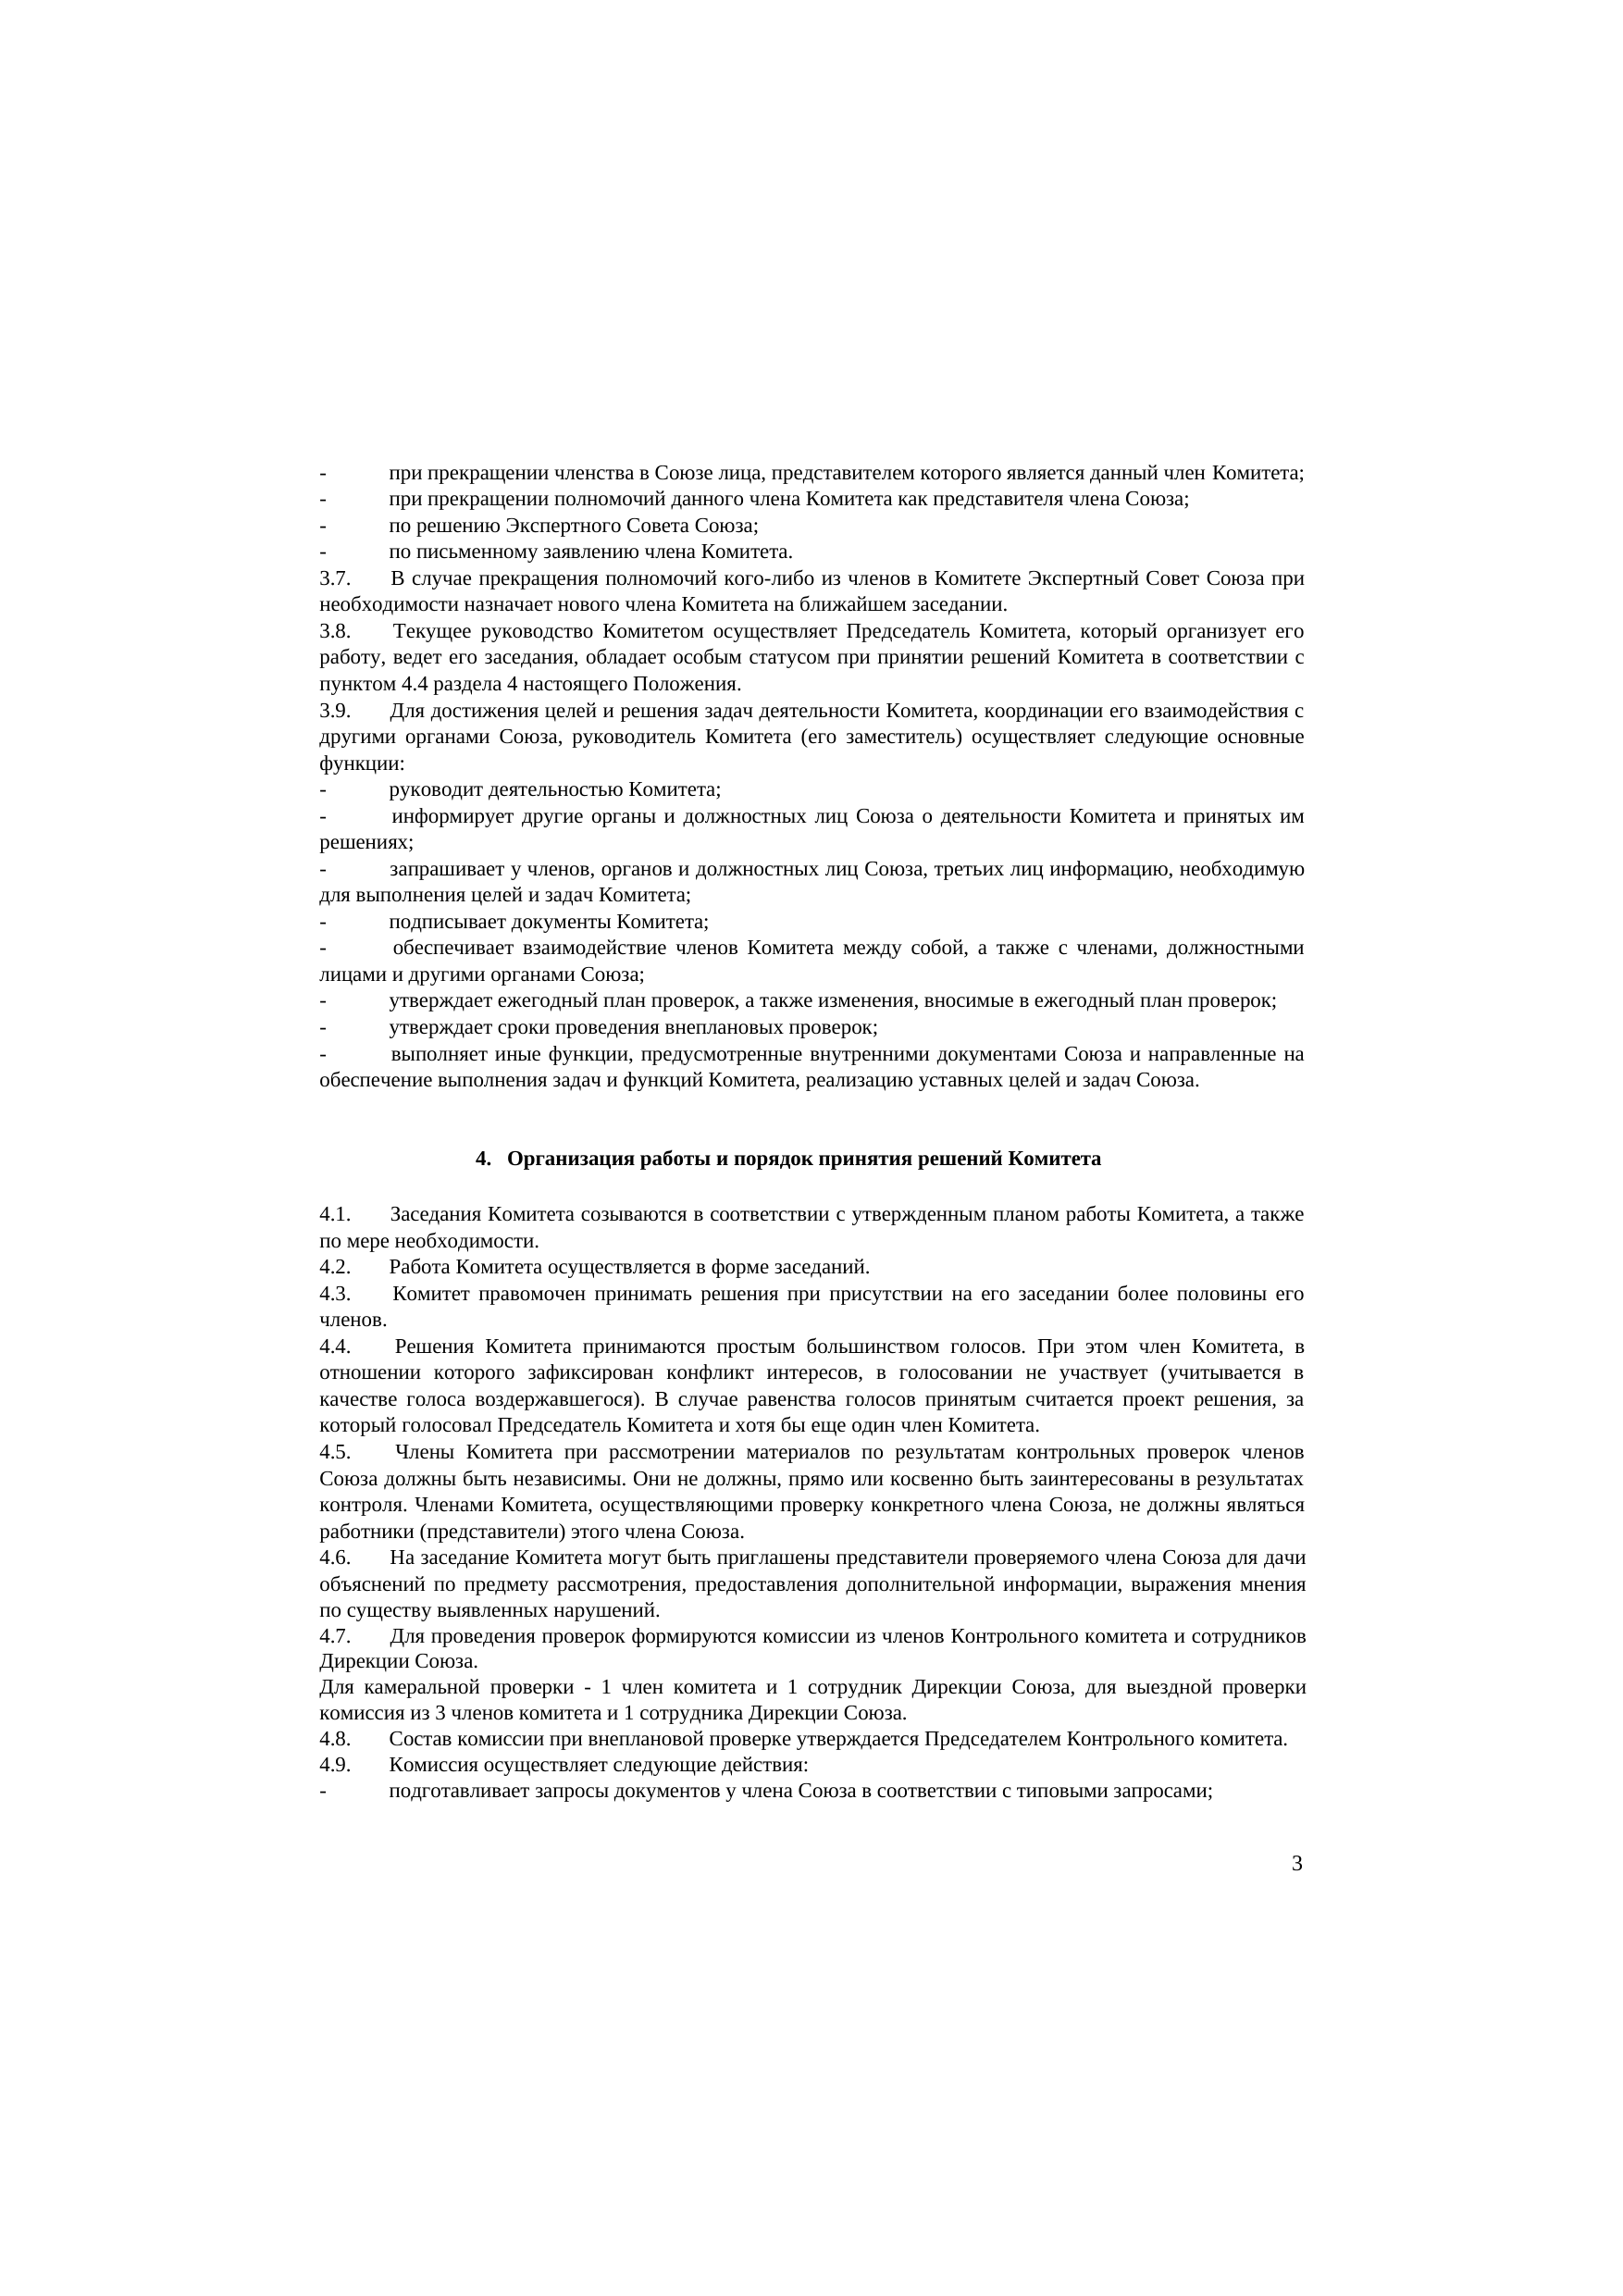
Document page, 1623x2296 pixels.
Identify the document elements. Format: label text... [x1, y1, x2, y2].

list по письменному заявлению члена Комитета. [319, 538, 1310, 564]
list Решения Комитета принимаются простым большинством голосов. При этом член Комитета, в отношении которого зафиксирован конфликт интересов, в голосовании не участвует (учитывается в качестве голоса воздержавшегося). В случае равенства голосов принятым считается проект решения, за который голосовал Председатель Комитета и хотя бы еще один член Комитета. [319, 1332, 1306, 1437]
list по решению Экспертного Совета Союза; [319, 511, 1310, 538]
list Комиссия осуществляет следующие действия: [319, 1751, 1310, 1777]
list подписывает документы Комитета; [319, 907, 1310, 934]
list Состав комиссии при внеплановой проверке утверждается Председателем Контрольного комитета. [319, 1725, 1307, 1751]
list обеспечивает взаимодействие членов Комитета между собой, а также с членами, должностными лицами и другими органами Союза; [319, 934, 1306, 987]
list Заседания Комитета созываются в соответствии с утвержденным планом работы Комитета, а также по мере необходимости. [319, 1200, 1306, 1253]
list выполняет иные функции, предусмотренные внутренними документами Союза и направленные на обеспечение выполнения задач и функций Комитета, реализацию уставных целей и задач Союза. [319, 1039, 1306, 1092]
list утверждает сроки проведения внеплановых проверок; [319, 1012, 1310, 1039]
list при прекращении полномочий данного члена Комитета как представителя члена Союза; [319, 485, 1310, 511]
text Для камеральной проверки - 1 член комитета и 1 сотрудник Дирекции Союза, для выездной проверки комиссия из 3 членов комитета и 1 сотрудника Дирекции Союза. [319, 1673, 1307, 1725]
list утверждает ежегодный план проверок, а также изменения, вносимые в ежегодный план проверок; [319, 987, 1306, 1012]
list Для достижения целей и решения задач деятельности Комитета, координации его взаимодействия с другими органами Союза, руководитель Комитета (его заместитель) осуществляет следующие основные функции: [319, 696, 1306, 776]
list при прекращении членства в Союзе лица, представителем которого является данный член Комитета; [319, 458, 1306, 485]
list информирует другие органы и должностных лиц Союза о деятельности Комитета и принятых им решениях; [319, 801, 1306, 854]
list На заседание Комитета могут быть приглашены представители проверяемого члена Союза для дачи объяснений по предмету рассмотрения, предоставления дополнительной информации, выражения мнения по существу выявленных нарушений. [319, 1544, 1307, 1622]
list Для проведения проверок формируются комиссии из членов Контрольного комитета и сотрудников Дирекции Союза. [319, 1622, 1307, 1673]
list руководит деятельностью Комитета; [319, 776, 1310, 801]
list Организация работы и порядок принятия решений Комитета [476, 1148, 1310, 1170]
list Комитет правомочен принимать решения при присутствии на его заседании более половины его членов. [319, 1279, 1306, 1332]
list Текущее руководство Комитетом осуществляет Председатель Комитета, который организует его работу, ведет его заседания, обладает особым статусом при принятии решений Комитета в соответствии с пунктом 4.4 раздела 4 настоящего Положения. [319, 616, 1306, 696]
list запрашивает у членов, органов и должностных лиц Союза, третьих лиц информацию, необходимую для выполнения целей и задач Комитета; [319, 854, 1306, 907]
list Работа Комитета осуществляется в форме заседаний. [319, 1253, 1310, 1279]
list подготавливает запросы документов у члена Союза в соответствии с типовыми запросами; [319, 1777, 1310, 1803]
list Члены Комитета при рассмотрении материалов по результатам контрольных проверок членов Союза должны быть независимы. Они не должны, прямо или косвенно быть заинтересованы в результатах контроля. Членами Комитета, осуществляющими проверку конкретного члена Союза, не должны являться работники (представители) этого члена Союза. [319, 1437, 1306, 1544]
list В случае прекращения полномочий кого-либо из членов в Комитете Экспертный Совет Союза при необходимости назначает нового члена Комитета на ближайшем заседании. [319, 564, 1306, 616]
